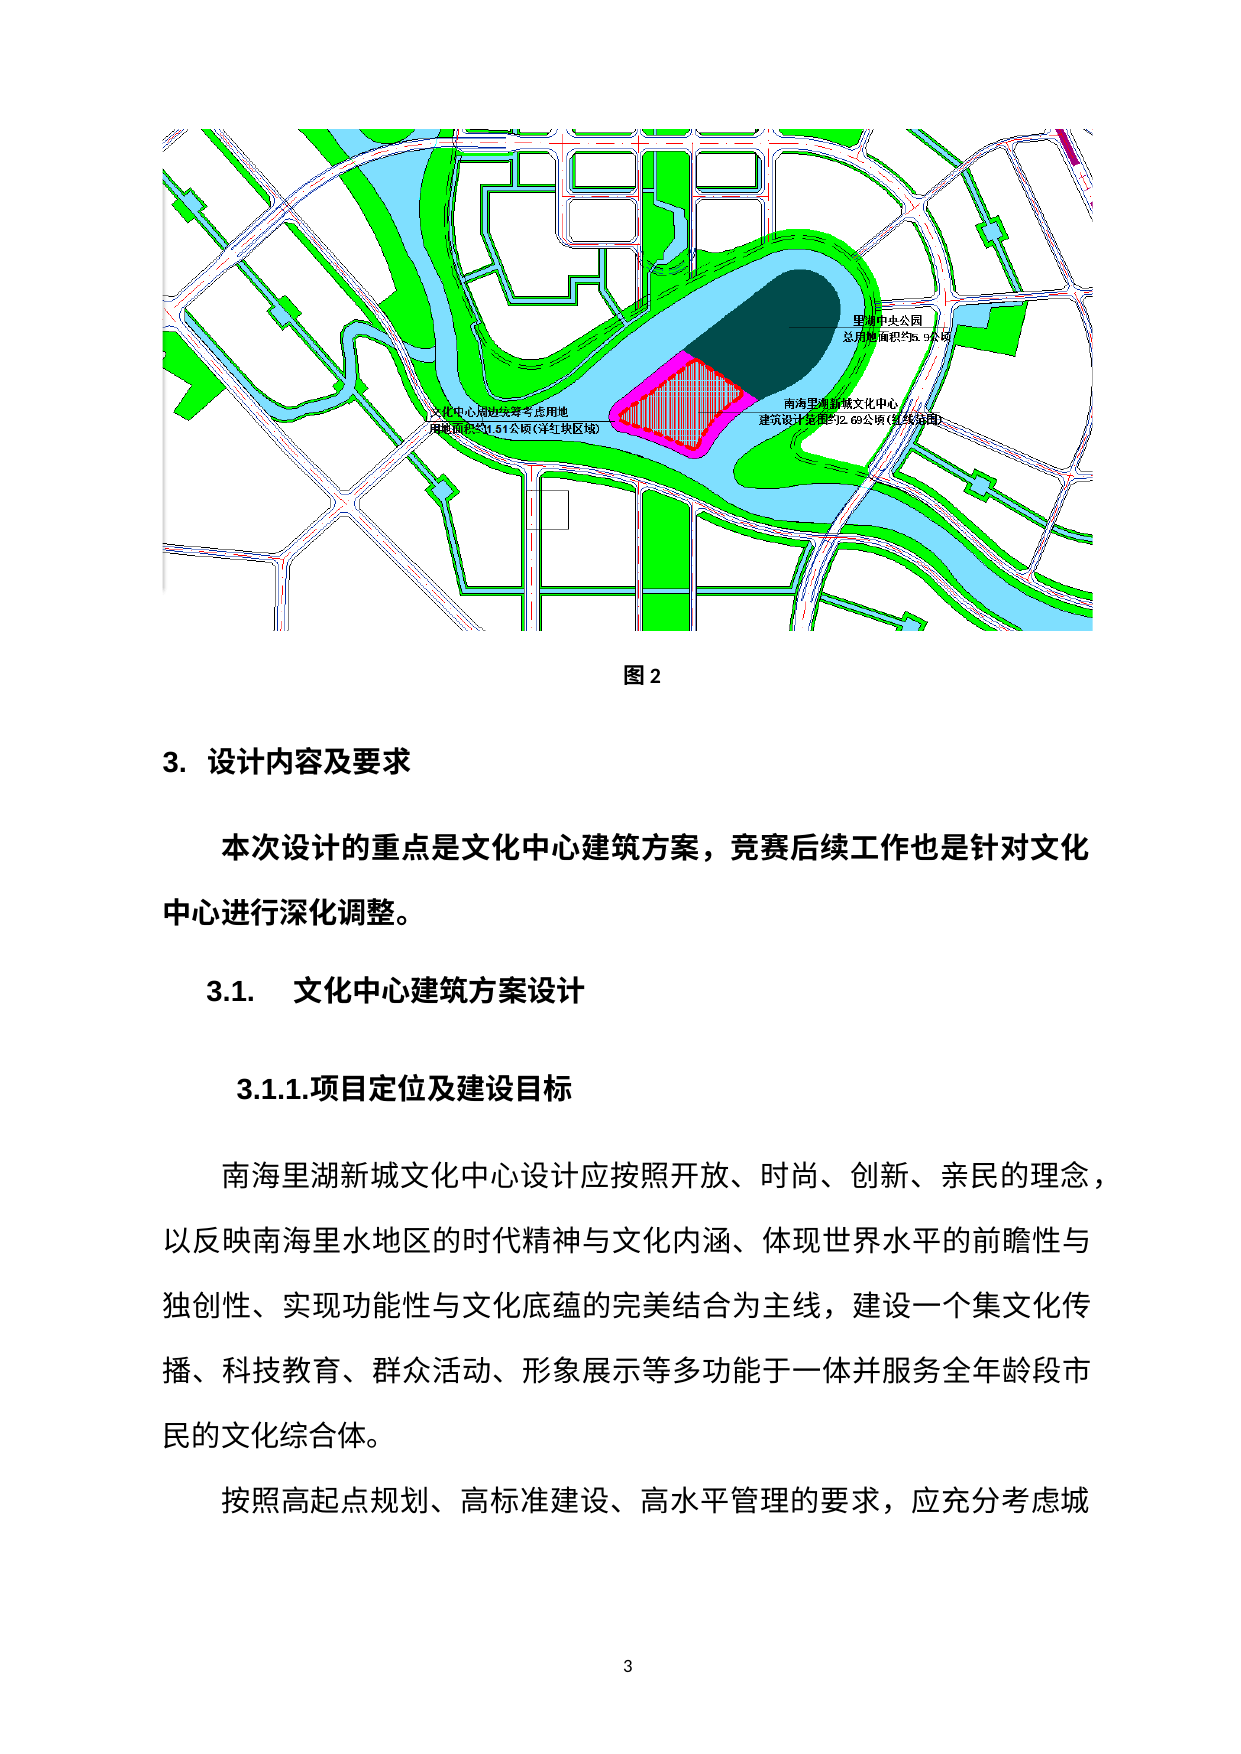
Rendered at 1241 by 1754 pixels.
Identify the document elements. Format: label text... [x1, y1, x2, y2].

text 本次设计的重点是文化中心建筑方案，竞赛后续工作也是针对文化中心进行深化调整。 [162, 813, 1093, 943]
text 南海里湖新城文化中心设计应按照开放、时尚、创新、亲民的理念，以反映南海里水地区的时代精神与文化内涵、体现世界水平的前瞻性与独创性、实现功能性与文化底蕴的完美结合为主线，建设一个集文化传播、科技教育、群众活动、形象展示等多功能于一体并服务全年龄段市民的文化综合体。 [162, 1141, 1093, 1466]
list 文化中心建筑方案设计 [206, 956, 1093, 1021]
picture [162, 129, 1093, 631]
list 项目定位及建设目标 [236, 1054, 1093, 1119]
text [162, 1466, 1093, 1531]
list 设计内容及要求 [162, 727, 1093, 792]
